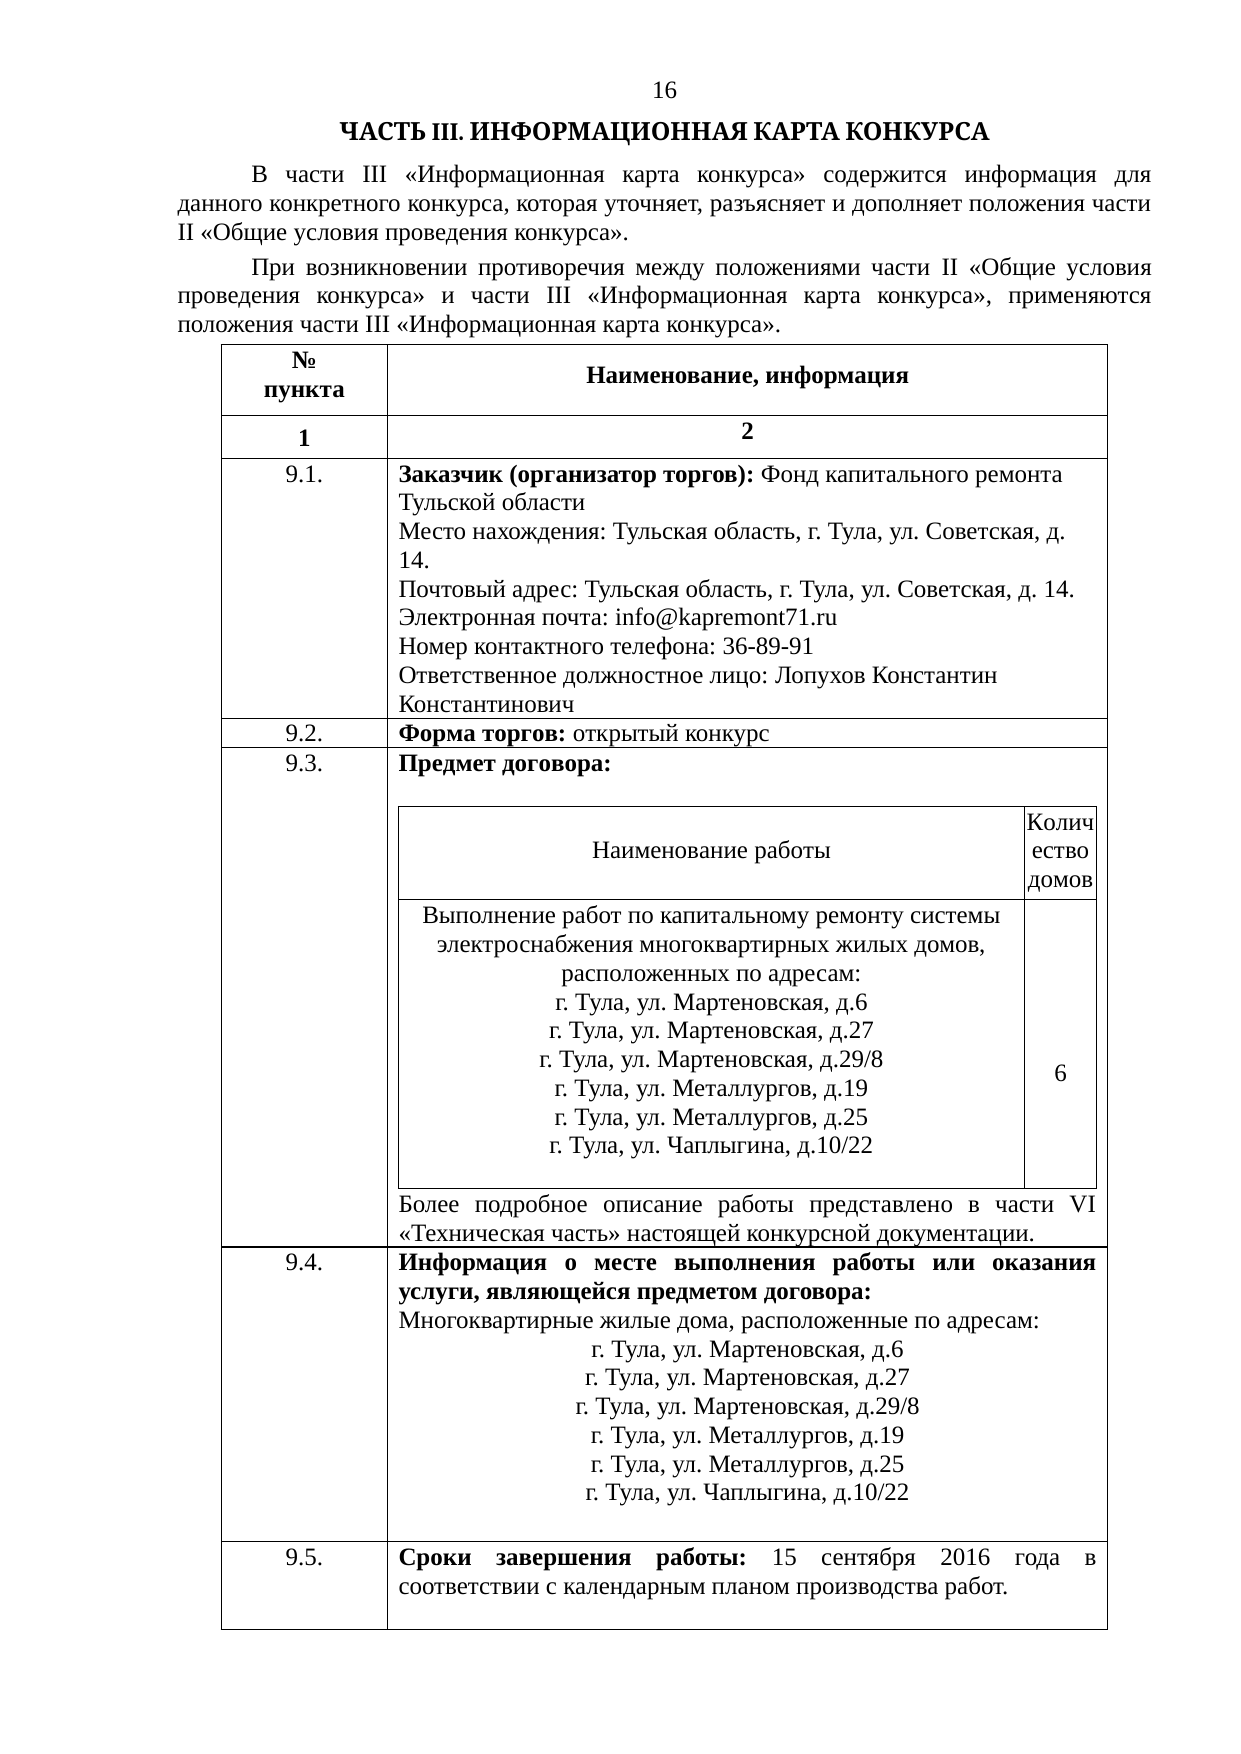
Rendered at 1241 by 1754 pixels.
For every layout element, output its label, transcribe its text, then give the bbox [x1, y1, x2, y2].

table_cell 1 [222, 416, 387, 458]
table_cell 9.5. [222, 1542, 387, 1628]
table_cell Форма торгов: открытый конкурс [388, 719, 1107, 747]
table_cell 9.3. [222, 748, 387, 1246]
table_cell 2 [388, 416, 1107, 458]
table_cell 9.1. [222, 459, 387, 717]
table_cell 9.2. [222, 719, 387, 747]
table_cell Информация о месте выполнения работы или оказания услуги, являющейся предметом договора: Многоквартирные жилые дома, расположенные по адресам: г. Тула, ул. Мартеновская, д.6 г. Тула, ул. Мартеновская, д.27 г. Тула, ул. Мартеновская, д.29/8 г. Тула, ул. Металлургов, д.19 г. Тула, ул. Металлургов, д.25 г. Тула, ул. Чаплыгина, д.10/22 [388, 1248, 1107, 1541]
text В части III «Информационная карта конкурса» содержится информация для данного конкретного конкурса, которая уточняет, разъясняет и дополняет положения части II «Общие условия проведения конкурса». [177, 159, 1152, 246]
table_header Наименование, информация [388, 345, 1107, 415]
subtitle ЧАСТЬ III. ИНФОРМАЦИОННАЯ КАРТА КОНКУРСА [177, 118, 1152, 147]
table_cell Предмет договора: Более подробное описание работы представлено в части VI «Техническая часть» настоящей конкурсной документации. [388, 748, 1107, 1246]
text При возникновении противоречия между положениями части II «Общие условия проведения конкурса» и части III «Информационная карта конкурса», применяются положения части III «Информационная карта конкурса». [177, 252, 1152, 338]
table_cell Заказчик (организатор торгов): Фонд капитального ремонта Тульской области Место нахождения: Тульская область, г. Тула, ул. Советская, д. 14. Почтовый адрес: Тульская область, г. Тула, ул. Советская, д. 14. Электронная почта: info@kapremont71.ru Номер контактного телефона: 36-89-91 Ответственное должностное лицо: Лопухов Константин Константинович [388, 459, 1107, 717]
table_cell 9.4. [222, 1248, 387, 1541]
table_header № пункта [222, 345, 387, 415]
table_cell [388, 1542, 1107, 1628]
